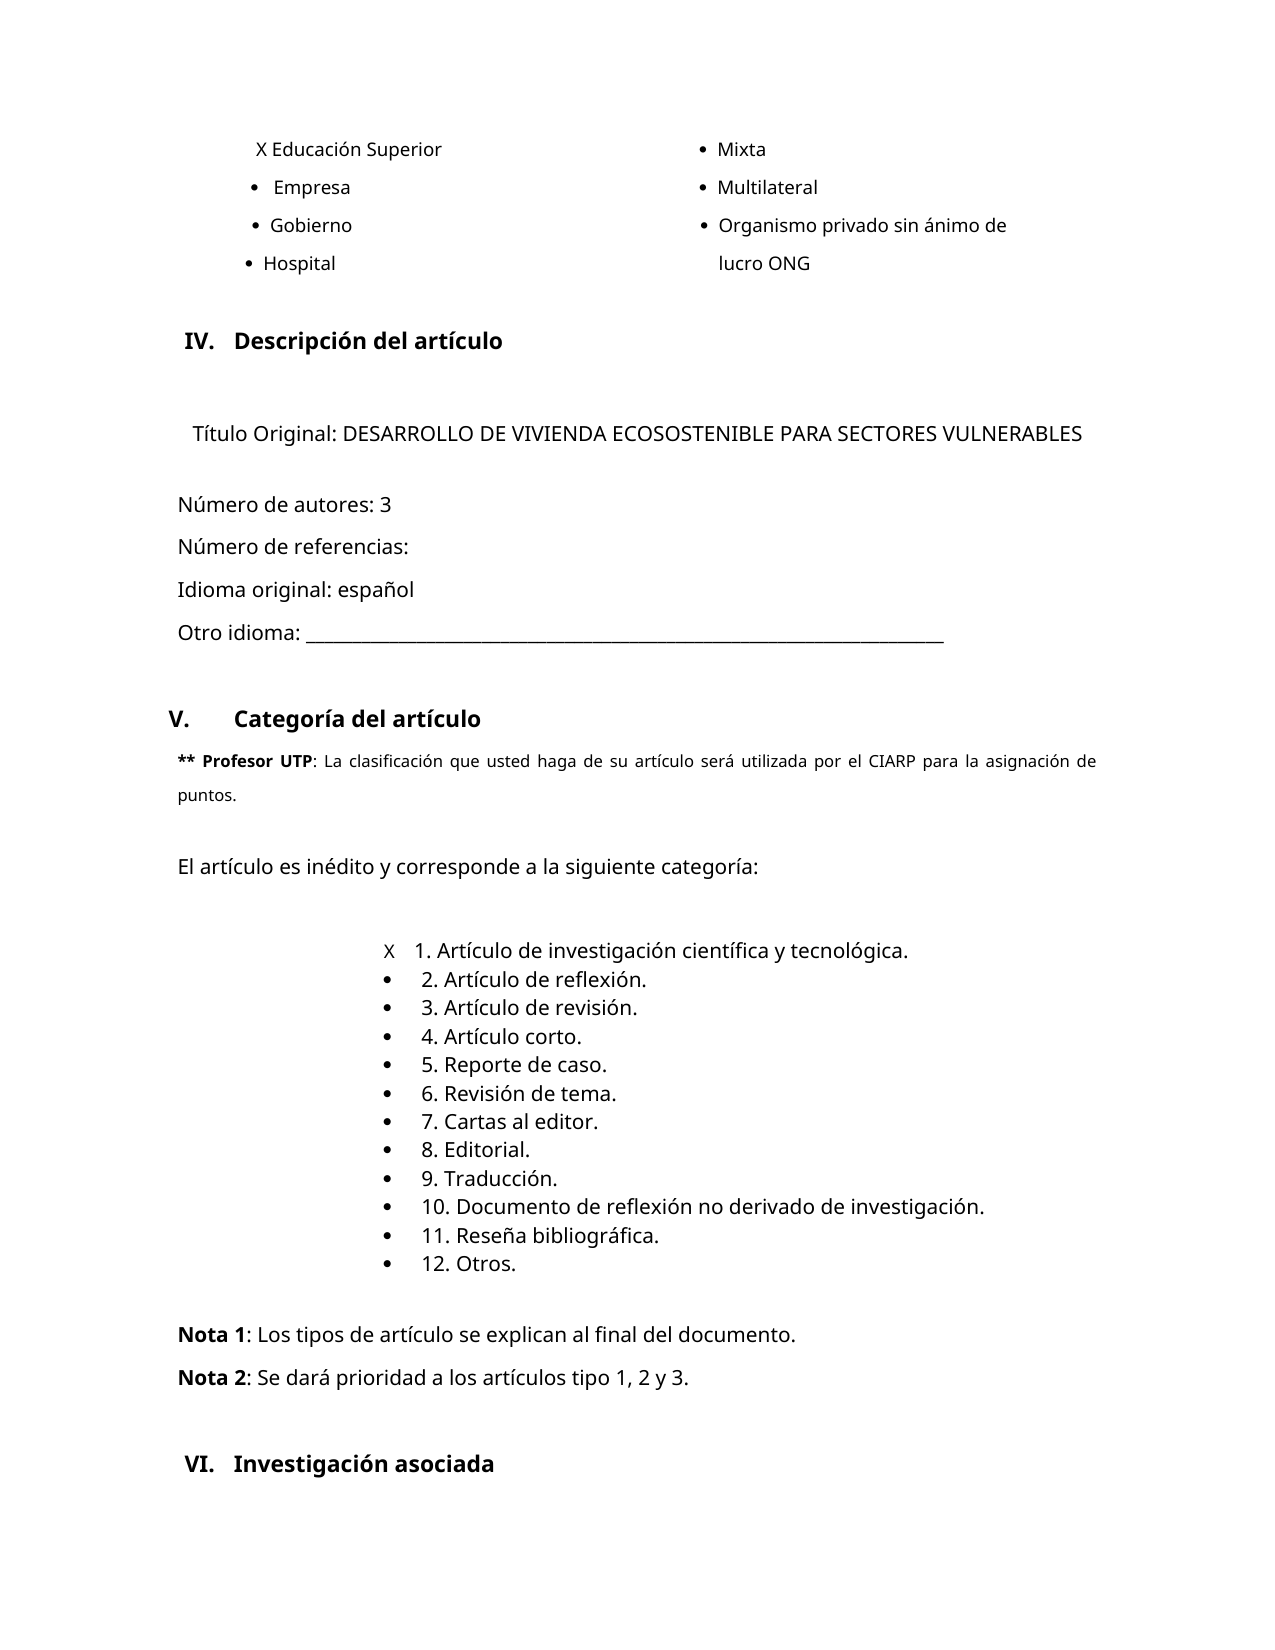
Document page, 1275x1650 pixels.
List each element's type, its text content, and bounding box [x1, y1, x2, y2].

text Idioma original: español [177, 575, 1098, 603]
list 11. Reseña bibliográfica. [383, 1221, 1098, 1249]
list 2. Artículo de reflexión. [383, 965, 1098, 993]
list 5. Reporte de caso. [383, 1050, 1098, 1079]
text El artículo es inédito y corresponde a la siguiente categoría: [177, 852, 1098, 880]
text Título Original: DESARROLLO DE VIVIENDA ECOSOSTENIBLE PARA SECTORES VULNERABLES [177, 419, 1098, 447]
text ** Profesor UTP: La clasificación que usted haga de su artículo será utilizada por el CIARP para la asignación de puntos. [177, 750, 1098, 806]
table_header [615, 136, 1101, 325]
list Investigación asociada [215, 1448, 1098, 1479]
list 9. Traducción. [383, 1164, 1098, 1192]
list 7. Cartas al editor. [383, 1107, 1098, 1136]
list 12. Otros. [383, 1249, 1098, 1278]
list Descripción del artículo [215, 325, 1098, 356]
list Categoría del artículo [190, 703, 1098, 734]
text Número de autores: 3 [177, 490, 1098, 518]
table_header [166, 136, 614, 325]
list 4. Artículo corto. [383, 1022, 1098, 1050]
list 8. Editorial. [383, 1136, 1098, 1164]
list 3. Artículo de revisión. [383, 993, 1098, 1022]
text Nota 1: Los tipos de artículo se explican al final del documento. [177, 1320, 1098, 1349]
list 10. Documento de reflexión no derivado de investigación. [383, 1192, 1098, 1221]
text Nota 2: Se dará prioridad a los artículos tipo 1, 2 y 3. [177, 1363, 1098, 1391]
list 6. Revisión de tema. [383, 1079, 1098, 1107]
text X 1. Artículo de investigación científica y tecnológica. [383, 936, 1098, 965]
text Número de referencias: [177, 532, 1098, 561]
text Otro idioma: _____________________________________________________________________ [177, 618, 1098, 646]
